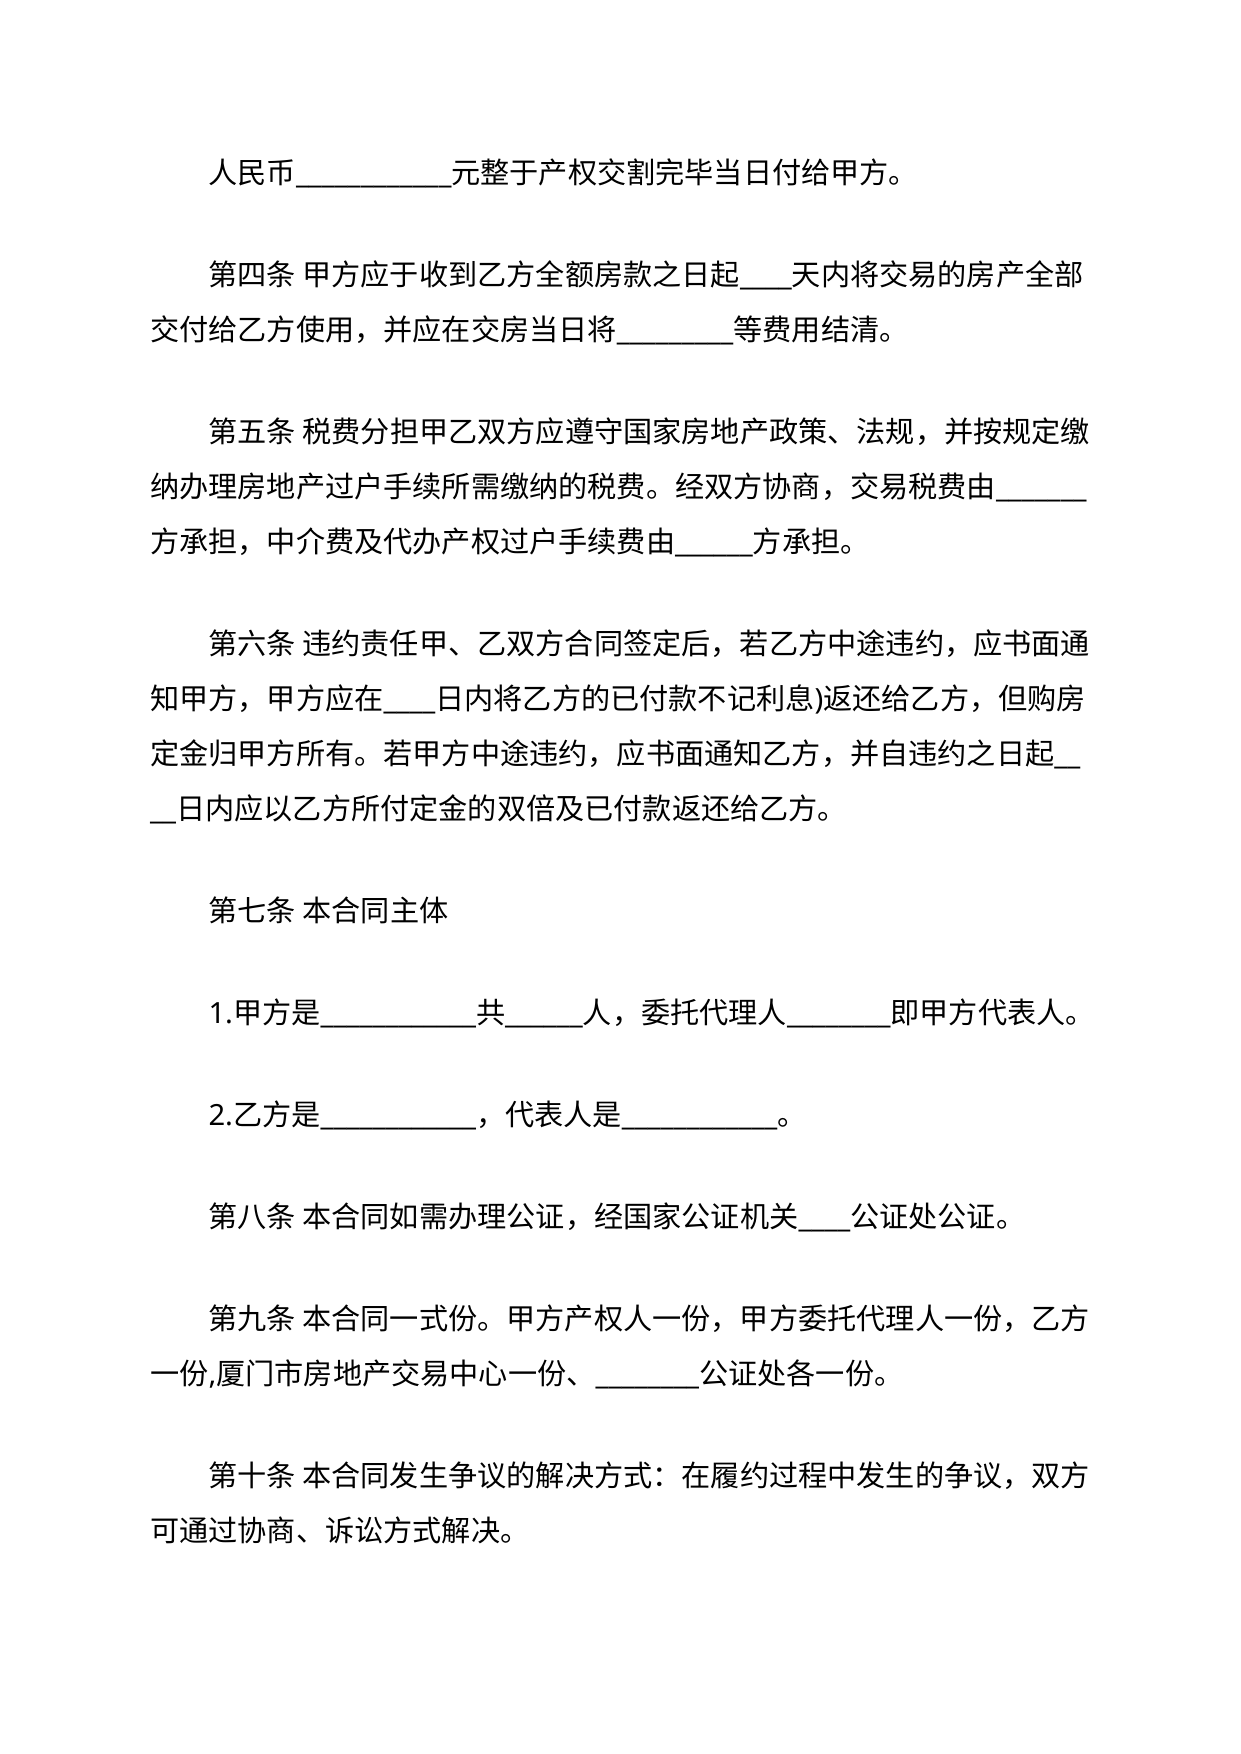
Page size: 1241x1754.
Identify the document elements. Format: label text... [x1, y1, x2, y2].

text 人民币____________元整于产权交割完毕当日付给甲方。 [150, 150, 1090, 192]
text 第六条 违约责任甲、乙双方合同签定后，若乙方中途违约，应书面通知甲方，甲方应在____日内将乙方的已付款不记利息)返还给乙方，但购房定金归甲方所有。若甲方中途违约，应书面通知乙方，并自违约之日起____日内应以乙方所付定金的双倍及已付款返还给乙方。 [150, 621, 1090, 828]
text 第四条 甲方应于收到乙方全额房款之日起____天内将交易的房产全部交付给乙方使用，并应在交房当日将_________等费用结清。 [150, 252, 1090, 349]
text 第九条 本合同一式份。甲方产权人一份，甲方委托代理人一份，乙方一份,厦门市房地产交易中心一份、________公证处各一份。 [150, 1295, 1090, 1393]
text 第五条 税费分担甲乙双方应遵守国家房地产政策、法规，并按规定缴纳办理房地产过户手续所需缴纳的税费。经双方协商，交易税费由_______方承担，中介费及代办产权过户手续费由______方承担。 [150, 409, 1090, 561]
text 第七条 本合同主体 [150, 888, 1090, 930]
text 第十条 本合同发生争议的解决方式：在履约过程中发生的争议，双方可通过协商、诉讼方式解决。 [150, 1452, 1090, 1549]
text 1.甲方是____________共______人，委托代理人________即甲方代表人。 [150, 989, 1090, 1032]
text 第八条 本合同如需办理公证，经国家公证机关____公证处公证。 [150, 1193, 1090, 1236]
text 2.乙方是____________，代表人是____________。 [150, 1091, 1090, 1134]
